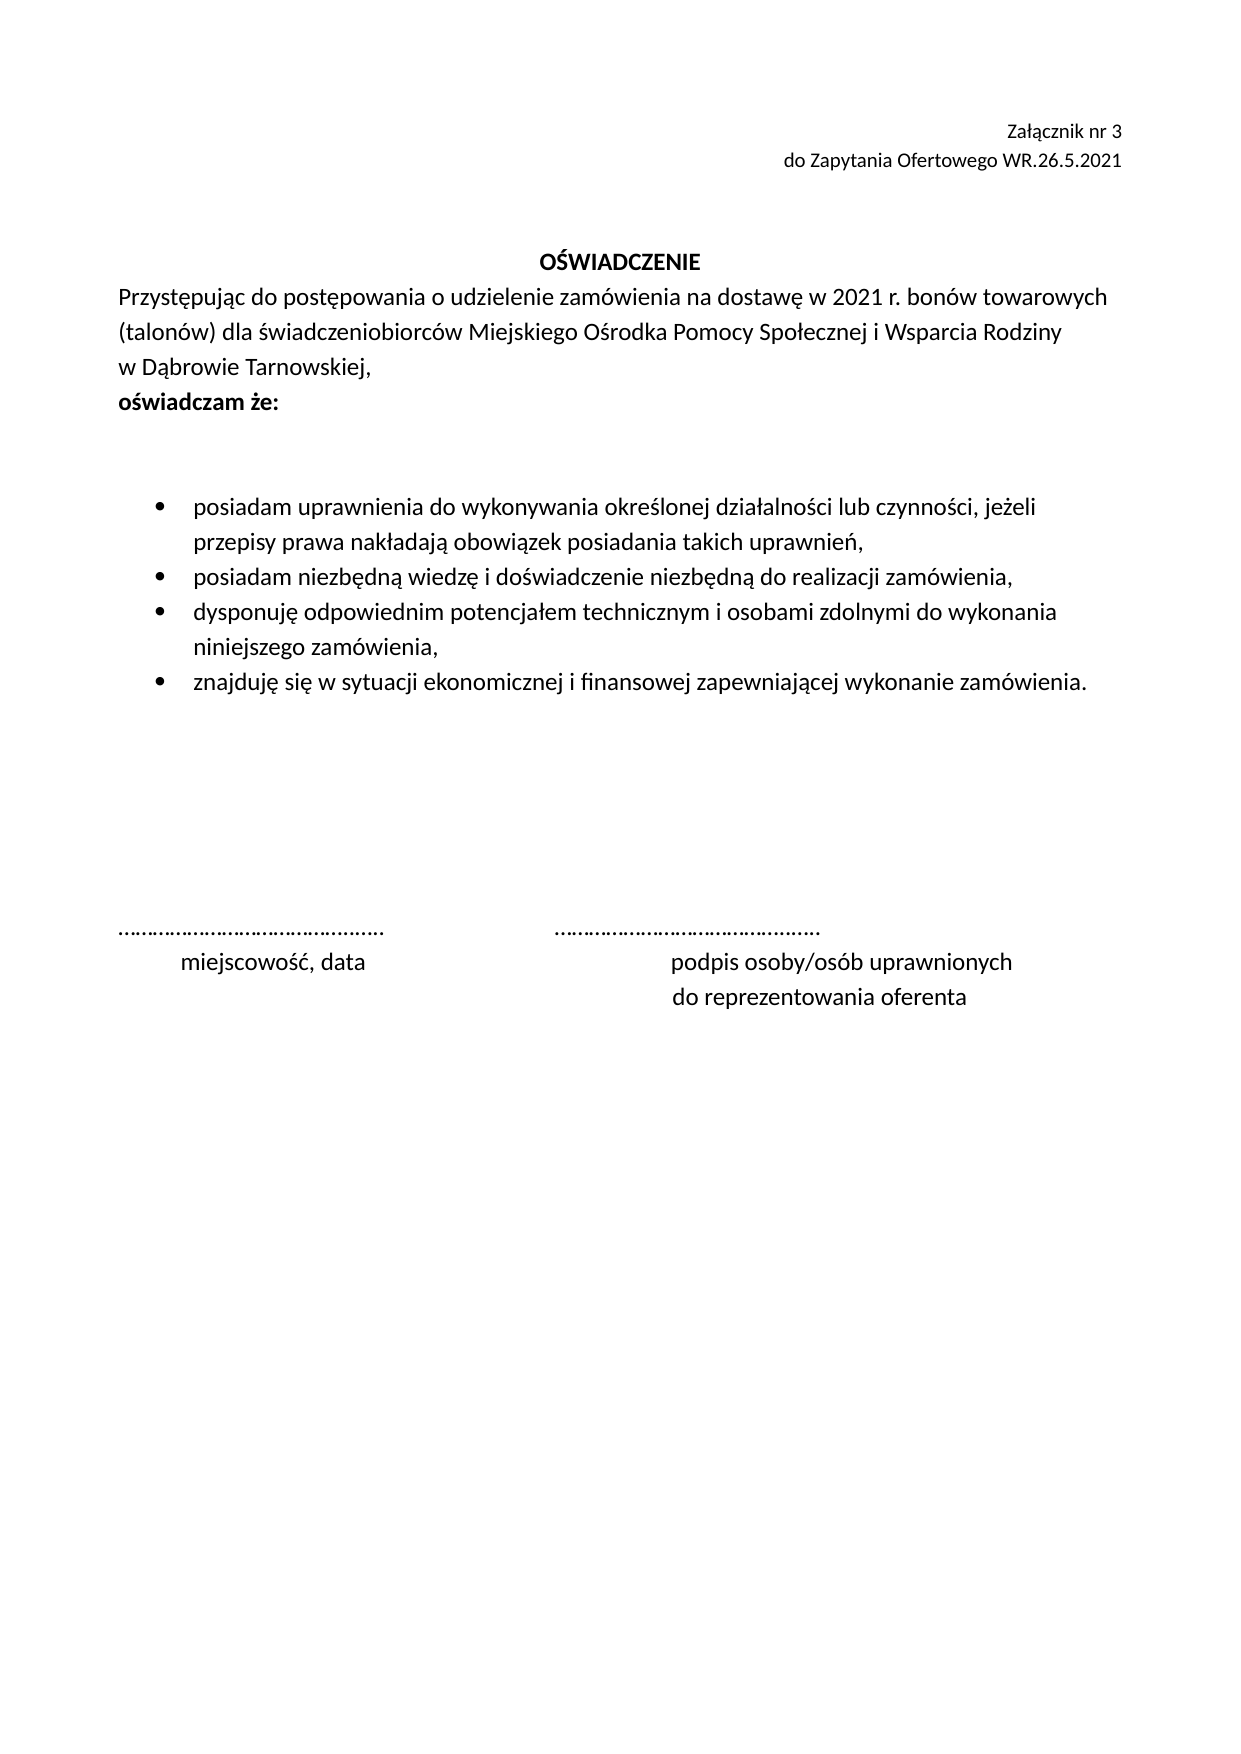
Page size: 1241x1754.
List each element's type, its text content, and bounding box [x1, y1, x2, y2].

text do Zapytania Ofertowego WR.26.5.2021 [118, 147, 1122, 173]
list posiadam uprawnienia do wykonywania określonej działalności lub czynności, jeżeli przepisy prawa nakładają obowiązek posiadania takich uprawnień, [156, 491, 1122, 557]
list znajduję się w sytuacji ekonomicznej i finansowej zapewniającej wykonanie zamówienia. [156, 666, 1122, 697]
text miejscowość, data podpis osoby/osób uprawnionych [118, 946, 1122, 977]
text OŚWIADCZENIE [118, 246, 1122, 277]
list dysponuję odpowiednim potencjałem technicznym i osobami zdolnymi do wykonania niniejszego zamówienia, [156, 596, 1122, 662]
text oświadczam że: [118, 386, 1122, 417]
text Załącznik nr 3 [118, 118, 1122, 143]
text …………………………………..….. …………………………………..….. [118, 911, 1122, 942]
text do reprezentowania oferenta [118, 981, 1122, 1012]
text Przystępując do postępowania o udzielenie zamówienia na dostawę w 2021 r. bonów towarowych (talonów) dla świadczeniobiorców Miejskiego Ośrodka Pomocy Społecznej i Wsparcia Rodziny w Dąbrowie Tarnowskiej, [118, 281, 1122, 382]
list posiadam niezbędną wiedzę i doświadczenie niezbędną do realizacji zamówienia, [156, 561, 1122, 592]
